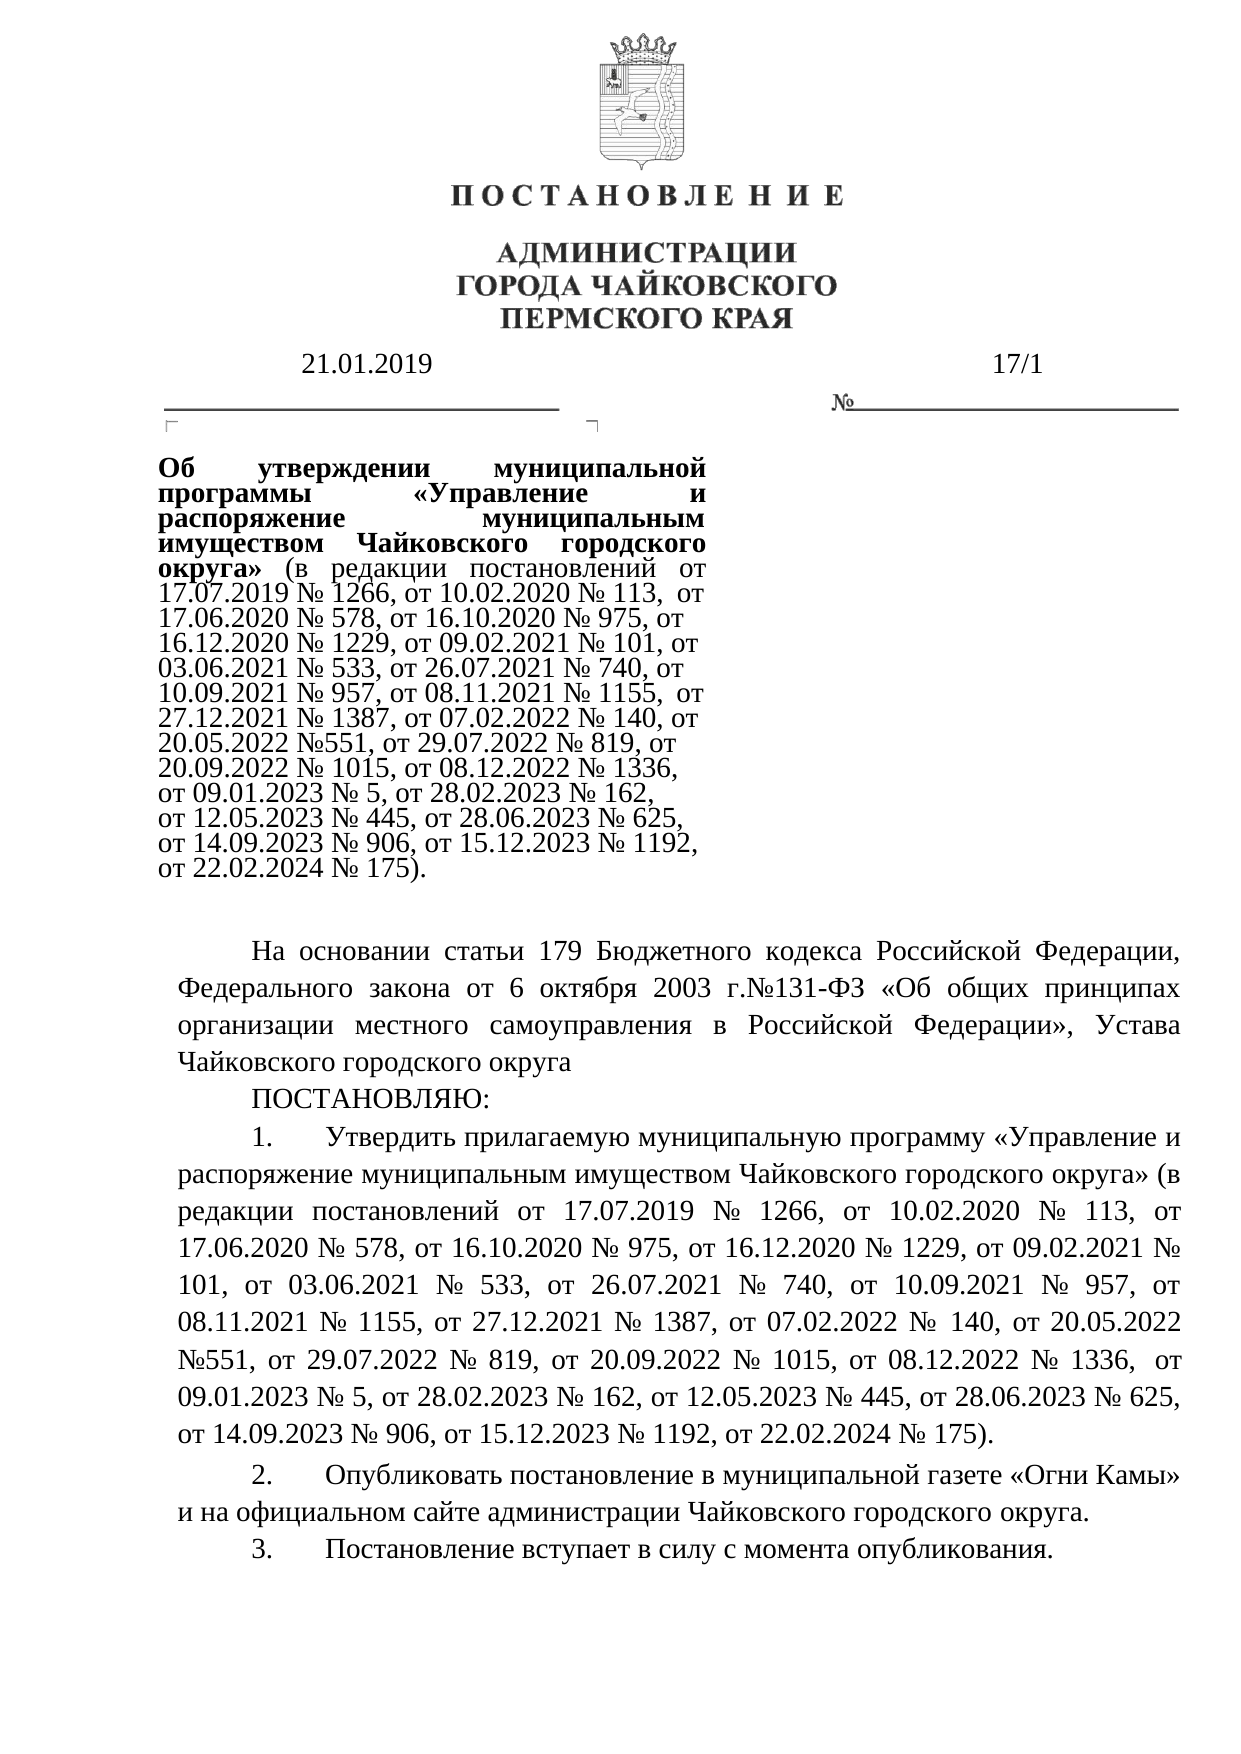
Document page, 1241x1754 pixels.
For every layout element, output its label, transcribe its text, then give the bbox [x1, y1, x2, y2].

picture [164, 33, 1179, 432]
text от 14.09.2023 № 906, от 15.12.2023 № 1192, [158, 832, 1223, 857]
text 20.05.2022 №551, от 29.07.2022 № 819, от [158, 732, 1223, 757]
list Постановление вступает в силу с момента опубликования. [177, 1532, 1223, 1565]
text На основании статьи 179 Бюджетного кодекса Российской Федерации, Федерального закона от 6 октября 2003 г.№131-ФЗ «Об общих принципах организации местного самоуправления в Российской Федерации», Устава Чайковского городского округа [177, 933, 1182, 1078]
text 10.09.2021 № 957, от 08.11.2021 № 1155, от [158, 682, 1223, 707]
text от 09.01.2023 № 5, от 28.02.2023 № 162, [158, 782, 1223, 807]
text Об утверждении муниципальной программы «Управление и распоряжение муниципальным имуществом Чайковского городского округа» (в редакции постановлений от 17.07.2019 № 1266, от 10.02.2020 № 113, от [158, 457, 707, 607]
text 27.12.2021 № 1387, от 07.02.2022 № 140, от [158, 707, 1223, 732]
list Опубликовать постановление в муниципальной газете «Огни Камы» и на официальном сайте администрации Чайковского городского округа. [177, 1457, 1181, 1528]
text 16.12.2020 № 1229, от 09.02.2021 № 101, от [158, 632, 1223, 657]
list Утвердить прилагаемую муниципальную программу «Управление и распоряжение муниципальным имуществом Чайковского городского округа» (в редакции постановлений от 17.07.2019 № 1266, от 10.02.2020 № 113, от 17.06.2020 № 578, от 16.10.2020 № 975, от 16.12.2020 № 1229, от 09.02.2021 № 101, от 03.06.2021 № 533, от 26.07.2021 № 740, от 10.09.2021 № 957, от 08.11.2021 № 1155, от 27.12.2021 № 1387, от 07.02.2022 № 140, от 20.05.2022 №551, от 29.07.2022 № 819, от 20.09.2022 № 1015, от 08.12.2022 № 1336, от 09.01.2023 № 5, от 28.02.2023 № 162, от 12.05.2023 № 445, от 28.06.2023 № 625, от 14.09.2023 № 906, от 15.12.2023 № 1192, от 22.02.2024 № 175). [177, 1119, 1182, 1450]
text от 22.02.2024 № 175). [158, 857, 1223, 882]
text 03.06.2021 № 533, от 26.07.2021 № 740, от [158, 657, 1223, 682]
text 20.09.2022 № 1015, от 08.12.2022 № 1336, [158, 757, 1223, 782]
text 17.06.2020 № 578, от 16.10.2020 № 975, от [158, 607, 1223, 632]
text от 12.05.2023 № 445, от 28.06.2023 № 625, [158, 807, 1223, 832]
text ПОСТАНОВЛЯЮ: [251, 1081, 1223, 1115]
